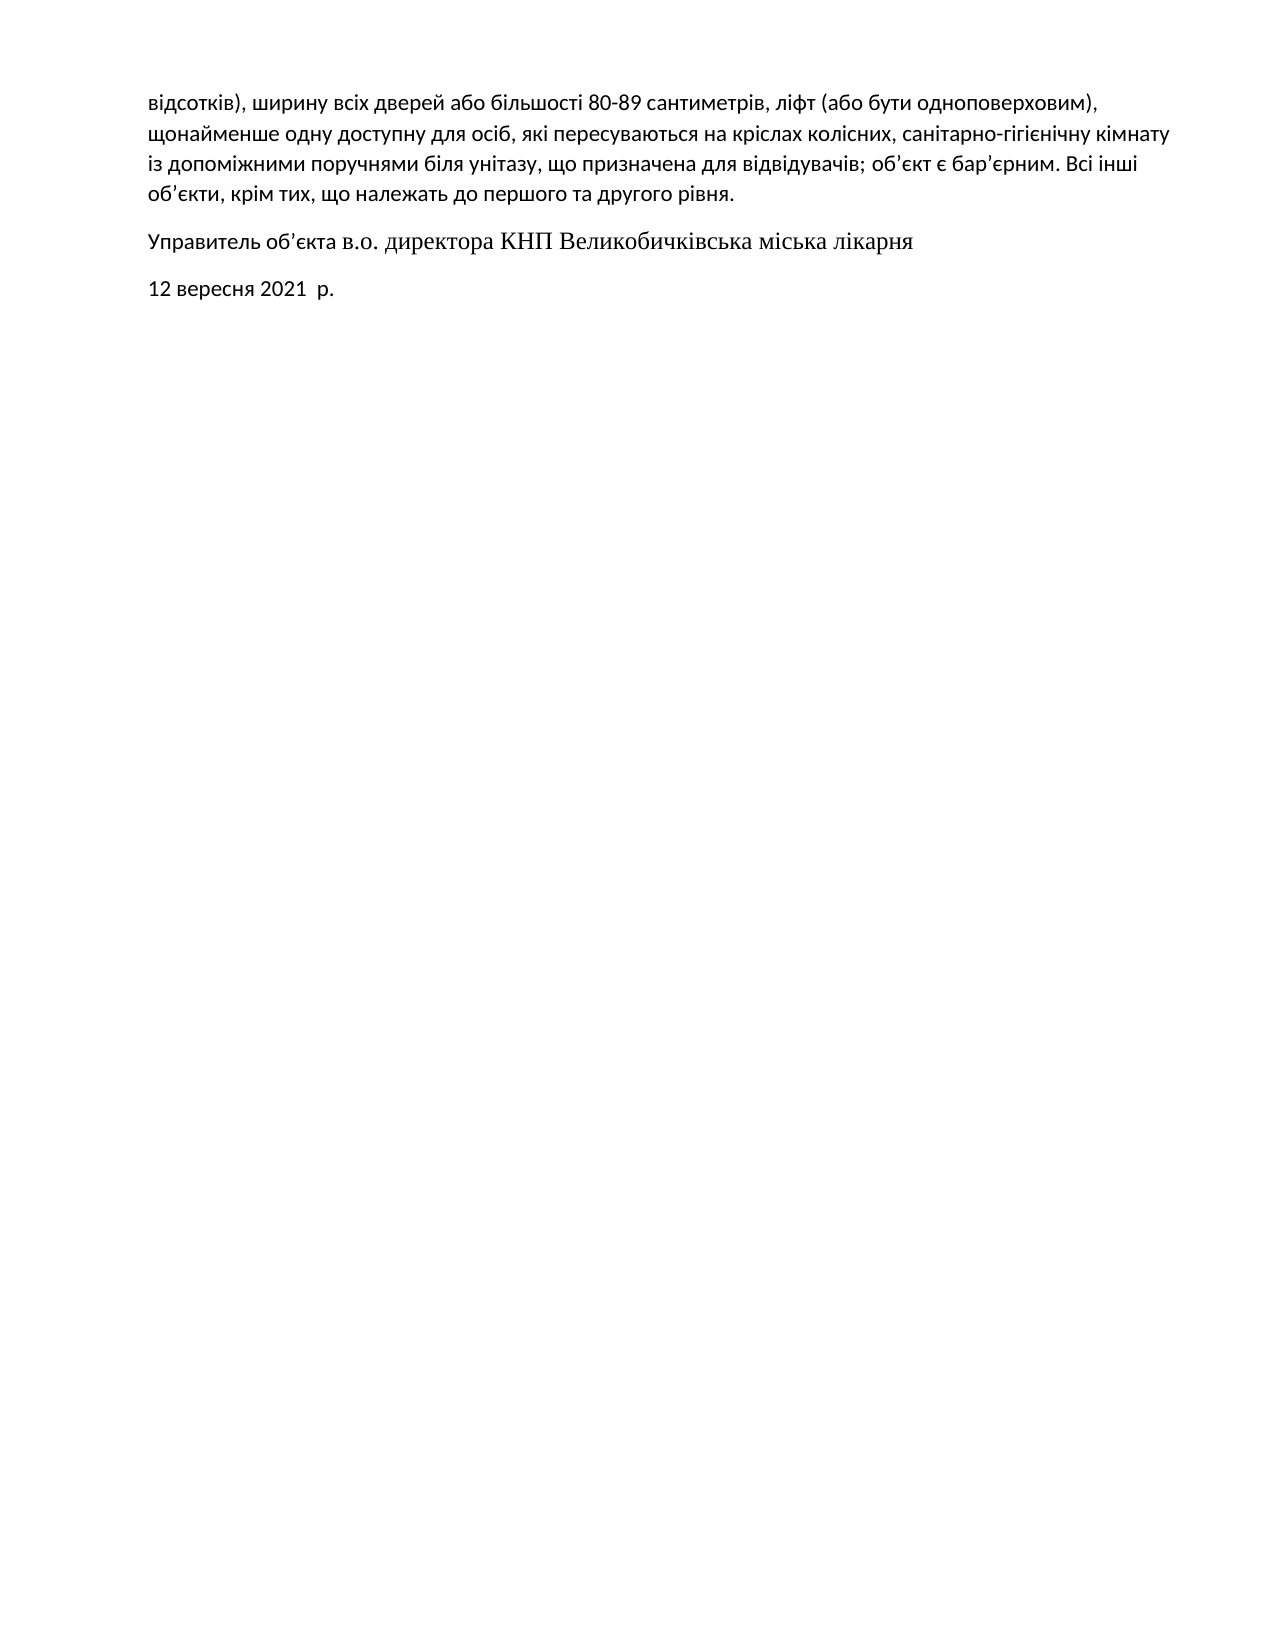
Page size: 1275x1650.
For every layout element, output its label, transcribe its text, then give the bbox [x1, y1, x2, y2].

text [148, 88, 1186, 207]
text 12 вересня 2021 р. [148, 274, 1186, 302]
text Управитель об’єкта в.о. директора КНП Великобичківська міська лікарня [148, 226, 1186, 255]
